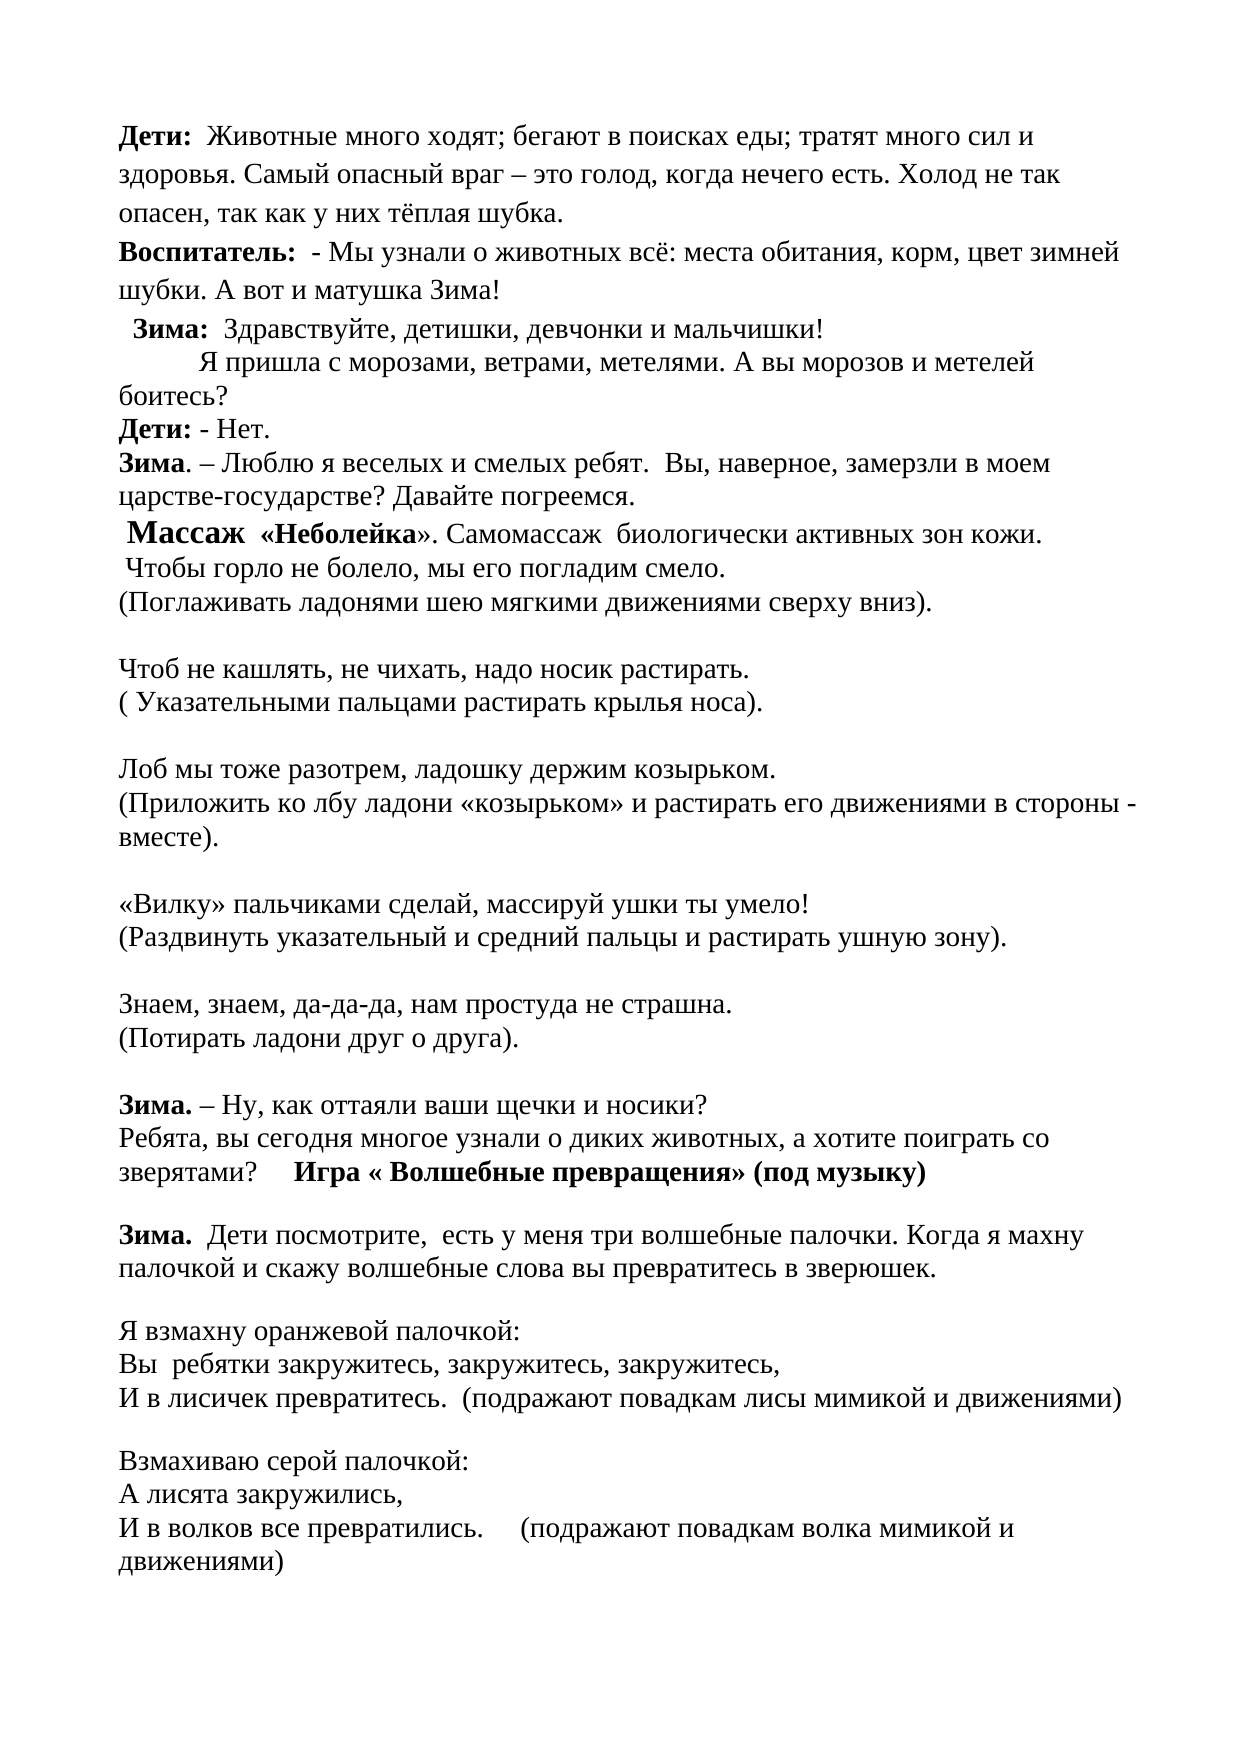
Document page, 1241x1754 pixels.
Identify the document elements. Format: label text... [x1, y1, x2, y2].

text Я взмахну оранжевой палочкой: Вы ребятки закружитесь, закружитесь, закружитесь, И в лисичек превратитесь. (подражают повадкам лисы мимикой и движениями) [118, 1313, 1152, 1414]
text (Приложить ко лбу ладони «козырьком» и растирать его движениями в стороны - вместе). [118, 785, 1152, 852]
text Чтобы горло не болело, мы его погладим смело. [89, 550, 1152, 584]
text Дети: - Нет. [118, 411, 1152, 445]
text ( Указательными пальцами растирать крылья носа). [118, 684, 1152, 718]
text Зима: Здравствуйте, детишки, девчонки и мальчишки! [89, 311, 1152, 344]
text (Потирать ладони друг о друга). [118, 1020, 1152, 1053]
text Я пришла с морозами, ветрами, метелями. А вы морозов и метелей боитесь? [118, 344, 1152, 411]
text (Раздвинуть указательный и средний пальцы и растирать ушную зону). [118, 919, 1152, 953]
text Взмахиваю серой палочкой: А лисята закружились, И в волков все превратились. (подражают повадкам волка мимикой и движениями) [118, 1443, 1152, 1577]
text Чтоб не кашлять, не чихать, надо носик растирать. [118, 651, 1152, 684]
text Зима. – Ну, как оттаяли ваши щечки и носики? [118, 1087, 1152, 1121]
text Зима. – Люблю я веселых и смелых ребят. Вы, наверное, замерзли в моем царстве-государстве? Давайте погреемся. [118, 445, 1152, 512]
text (Поглаживать ладонями шею мягкими движениями сверху вниз). [118, 584, 1152, 617]
text Массаж «Неболейка». Самомассаж биологически активных зон кожи. [118, 512, 1152, 550]
text Зима. Дети посмотрите, есть у меня три волшебные палочки. Когда я махну палочкой и скажу волшебные слова вы превратитесь в зверюшек. [118, 1217, 1152, 1284]
text Дети: Животные много ходят; бегают в поисках еды; тратят много сил и здоровья. Самый опасный враг – это голод, когда нечего есть. Холод не так опасен, так как у них тёплая шубка. [118, 118, 1152, 229]
text Знаем, знаем, да-да-да, нам простуда не страшна. [118, 986, 1152, 1020]
text «Вилку» пальчиками сделай, массируй ушки ты умело! [118, 886, 1152, 919]
text Воспитатель: - Мы узнали о животных всё: места обитания, корм, цвет зимней шубки. А вот и матушка Зима! [118, 234, 1152, 306]
text Лоб мы тоже разотрем, ладошку держим козырьком. [118, 752, 1152, 785]
text Ребята, вы сегодня многое узнали о диких животных, а хотите поиграть со зверятами? Игра « Волшебные превращения» (под музыку) [118, 1121, 1152, 1188]
